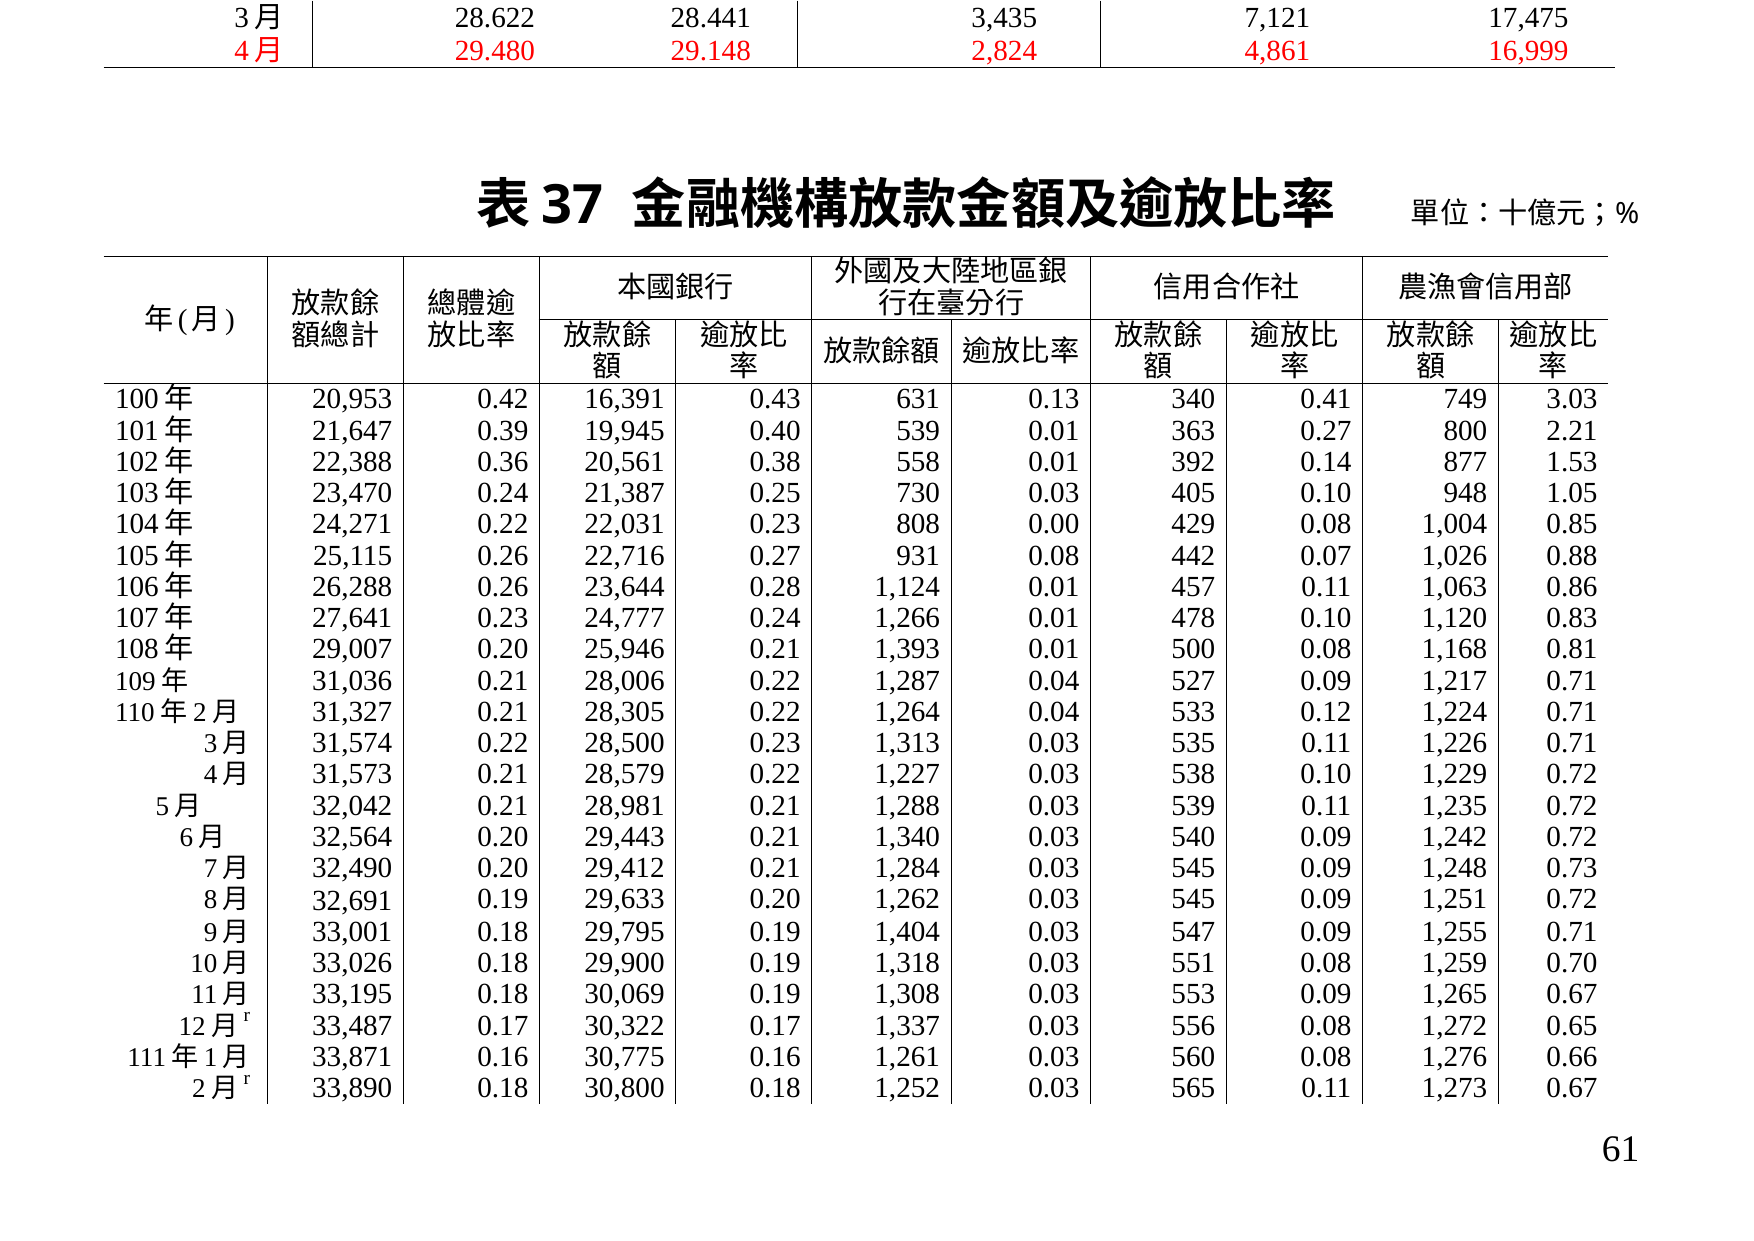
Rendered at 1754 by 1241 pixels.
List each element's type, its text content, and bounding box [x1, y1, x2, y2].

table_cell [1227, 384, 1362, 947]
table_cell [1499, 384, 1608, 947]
subtitle 表37 金融機構放款金額及逾放比率 單位：十億元；% [103, 143, 1639, 256]
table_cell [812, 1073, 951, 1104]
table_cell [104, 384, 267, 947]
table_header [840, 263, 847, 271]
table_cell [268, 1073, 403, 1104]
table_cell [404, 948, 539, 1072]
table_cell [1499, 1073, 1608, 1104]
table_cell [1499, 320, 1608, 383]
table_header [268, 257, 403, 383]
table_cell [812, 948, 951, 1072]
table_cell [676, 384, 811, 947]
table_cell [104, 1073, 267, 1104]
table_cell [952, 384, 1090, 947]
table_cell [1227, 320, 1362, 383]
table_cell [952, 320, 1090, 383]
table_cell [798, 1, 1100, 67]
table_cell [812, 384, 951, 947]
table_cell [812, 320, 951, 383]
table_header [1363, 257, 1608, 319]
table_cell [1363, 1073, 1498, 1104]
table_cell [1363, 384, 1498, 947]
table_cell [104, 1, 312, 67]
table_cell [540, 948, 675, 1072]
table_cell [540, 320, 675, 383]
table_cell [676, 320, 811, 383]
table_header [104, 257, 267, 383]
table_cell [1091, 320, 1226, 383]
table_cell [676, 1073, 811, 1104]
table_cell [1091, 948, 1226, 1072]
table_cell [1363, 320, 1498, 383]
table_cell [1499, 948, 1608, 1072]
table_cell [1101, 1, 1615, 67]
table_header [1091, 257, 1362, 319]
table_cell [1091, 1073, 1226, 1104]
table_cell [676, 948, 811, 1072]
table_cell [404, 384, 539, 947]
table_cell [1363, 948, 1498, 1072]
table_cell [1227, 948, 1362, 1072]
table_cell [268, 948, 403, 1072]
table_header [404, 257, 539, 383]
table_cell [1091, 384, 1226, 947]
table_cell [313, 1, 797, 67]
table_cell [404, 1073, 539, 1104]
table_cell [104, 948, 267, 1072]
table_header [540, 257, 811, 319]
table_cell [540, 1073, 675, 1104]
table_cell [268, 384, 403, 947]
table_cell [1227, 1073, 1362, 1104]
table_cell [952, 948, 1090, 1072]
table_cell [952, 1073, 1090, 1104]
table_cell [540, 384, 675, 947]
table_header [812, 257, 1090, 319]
